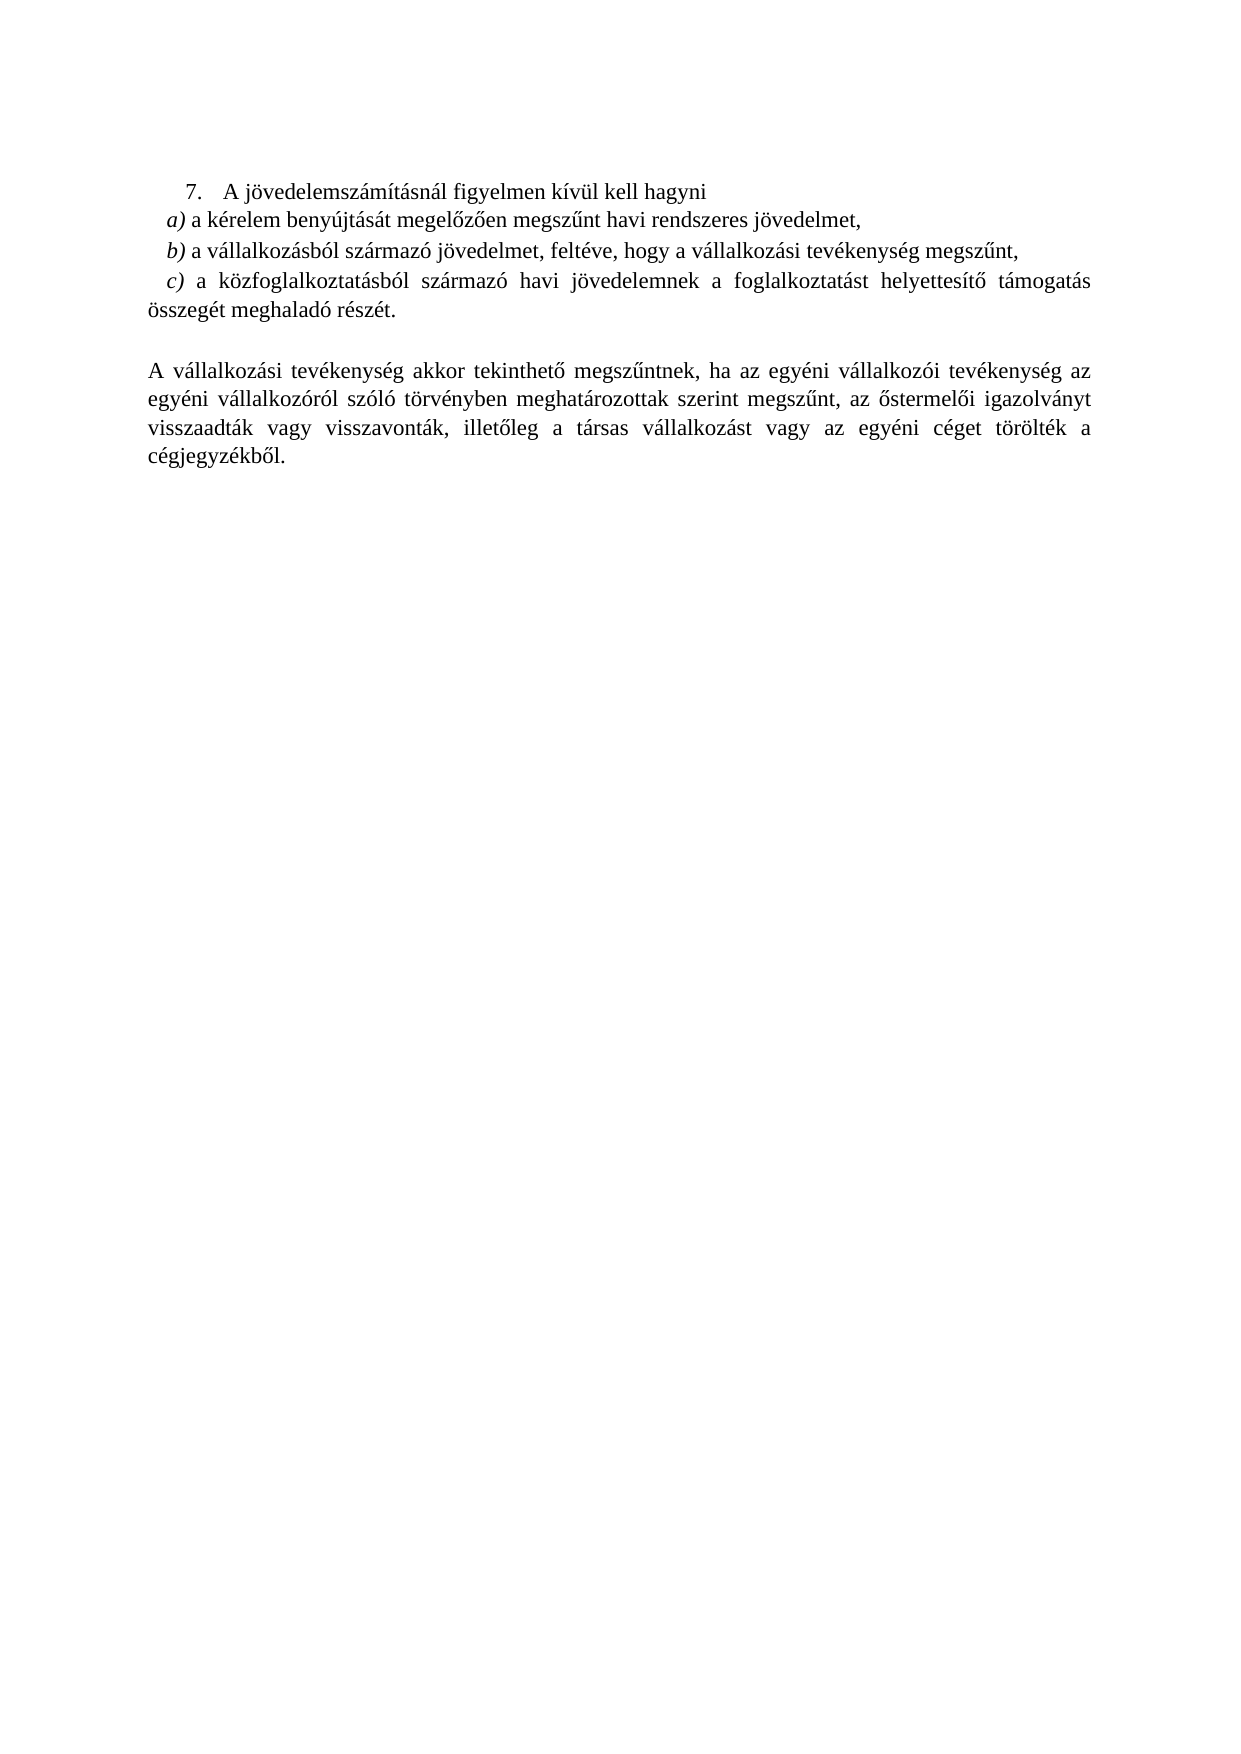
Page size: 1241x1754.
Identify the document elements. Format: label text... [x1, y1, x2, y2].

text c) a közfoglalkoztatásból származó havi jövedelemnek a foglalkoztatást helyettesítő támogatás összegét meghaladó részét. [148, 268, 1093, 322]
text b) a vállalkozásból származó jövedelmet, feltéve, hogy a vállalkozási tevékenység megszűnt, [148, 237, 1093, 263]
list A jövedelemszámításnál figyelmen kívül kell hagyni [185, 178, 1093, 204]
text a) a kérelem benyújtását megelőzően megszűnt havi rendszeres jövedelmet, [148, 207, 1093, 233]
text A vállalkozási tevékenység akkor tekinthető megszűntnek, ha az egyéni vállalkozói tevékenység az egyéni vállalkozóról szóló törvényben meghatározottak szerint megszűnt, az őstermelői igazolványt visszaadták vagy visszavonták, illetőleg a társas vállalkozást vagy az egyéni céget törölték a cégjegyzékből. [148, 357, 1093, 469]
